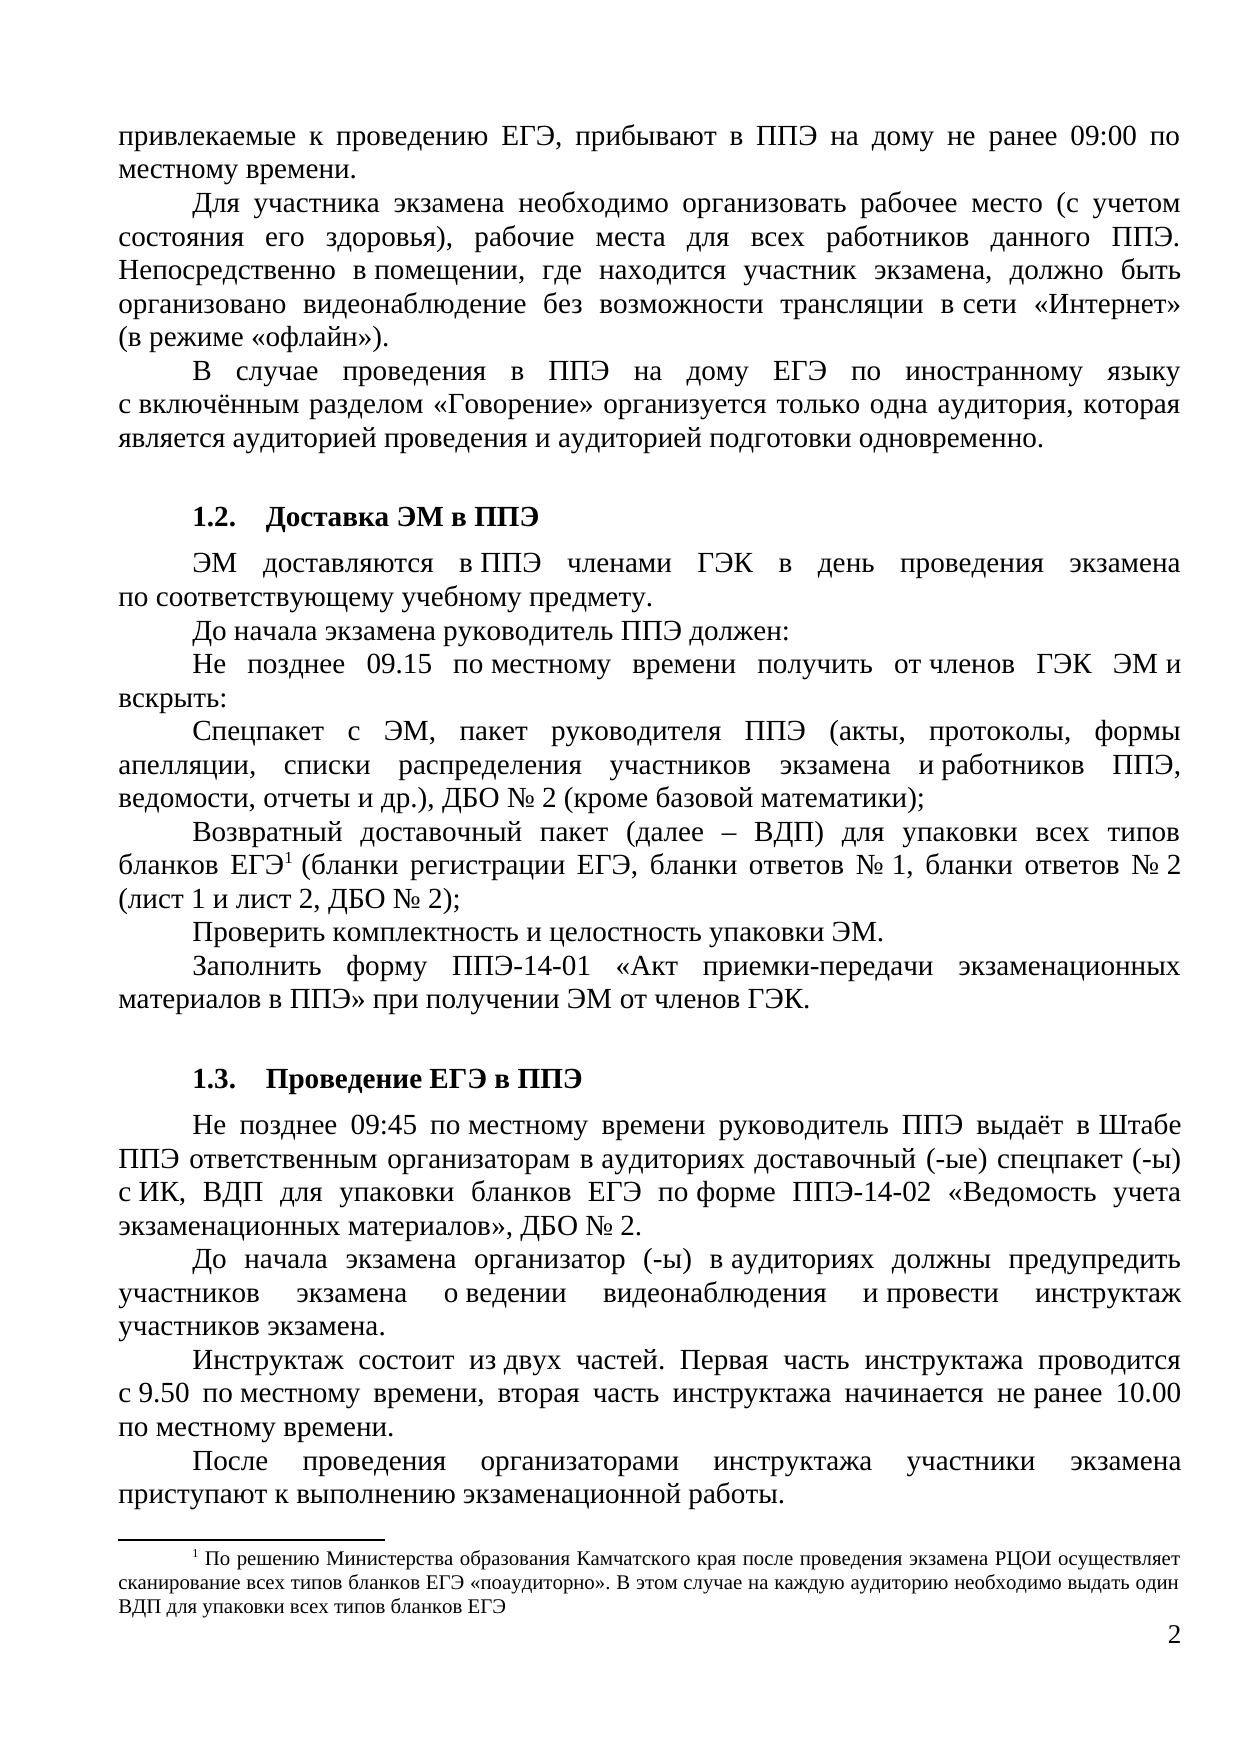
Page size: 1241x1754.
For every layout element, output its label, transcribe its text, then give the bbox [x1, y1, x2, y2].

text Спецпакет с ЭМ, пакет руководителя ППЭ (акты, протоколы, формы апелляции, списки распределения участников экзамена и работников ППЭ, ведомости, отчеты и др.), ДБО № 2 (кроме базовой математики); [118, 713, 1181, 814]
text Не позднее 09.15 по местному времени получить от членов ГЭК ЭМ и вскрыть: [118, 646, 1181, 713]
text До начала экзамена руководитель ППЭ должен: [118, 613, 1181, 646]
text Для участника экзамена необходимо организовать рабочее место (с учетом состояния его здоровья), рабочие места для всех работников данного ППЭ. Непосредственно в помещении, где находится участник экзамена, должно быть организовано видеонаблюдение без возможности трансляции в сети «Интернет» (в режиме «офлайн»). [118, 185, 1181, 353]
text До начала экзамена организатор (-ы) в аудиториях должны предупредить участников экзамена о ведении видеонаблюдения и провести инструктаж участников экзамена. [118, 1241, 1181, 1342]
text В случае проведения в ППЭ на дому ЕГЭ по иностранному языку с включённым разделом «Говорение» организуется только одна аудитория, которая является аудиторией проведения и аудиторией подготовки одновременно. [118, 353, 1181, 453]
text Проверить комплектность и целостность упаковки ЭМ. [118, 914, 1181, 948]
text Доставка ЭМ в ППЭ [118, 499, 1181, 533]
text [118, 118, 1181, 185]
text Проведение ЕГЭ в ППЭ [118, 1061, 1181, 1095]
text Возвратный доставочный пакет (далее – ВДП) для упаковки всех типов бланков ЕГЭ (бланки регистрации ЕГЭ, бланки ответов № 1, бланки ответов № 2 (лист 1 и лист 2, ДБО № 2); [118, 814, 1181, 914]
text ЭМ доставляются в ППЭ членами ГЭК в день проведения экзамена по соответствующему учебному предмету. [118, 546, 1181, 613]
text Заполнить форму ППЭ-14-01 «Акт приемки-передачи экзаменационных материалов в ППЭ» при получении ЭМ от членов ГЭК. [118, 948, 1181, 1015]
text После проведения организаторами инструктажа участники экзамена приступают к выполнению экзаменационной работы. [118, 1443, 1181, 1510]
text Не позднее 09:45 по местному времени руководитель ППЭ выдаёт в Штабе ППЭ ответственным организаторам в аудиториях доставочный (-ые) спецпакет (-ы) с ИК, ВДП для упаковки бланков ЕГЭ по форме ППЭ-14-02 «Ведомость учета экзаменационных материалов», ДБО № 2. [118, 1107, 1181, 1241]
text Инструктаж состоит из двух частей. Первая часть инструктажа проводится с 9.50 по местному времени, вторая часть инструктажа начинается не ранее 10.00 по местному времени. [118, 1342, 1181, 1443]
